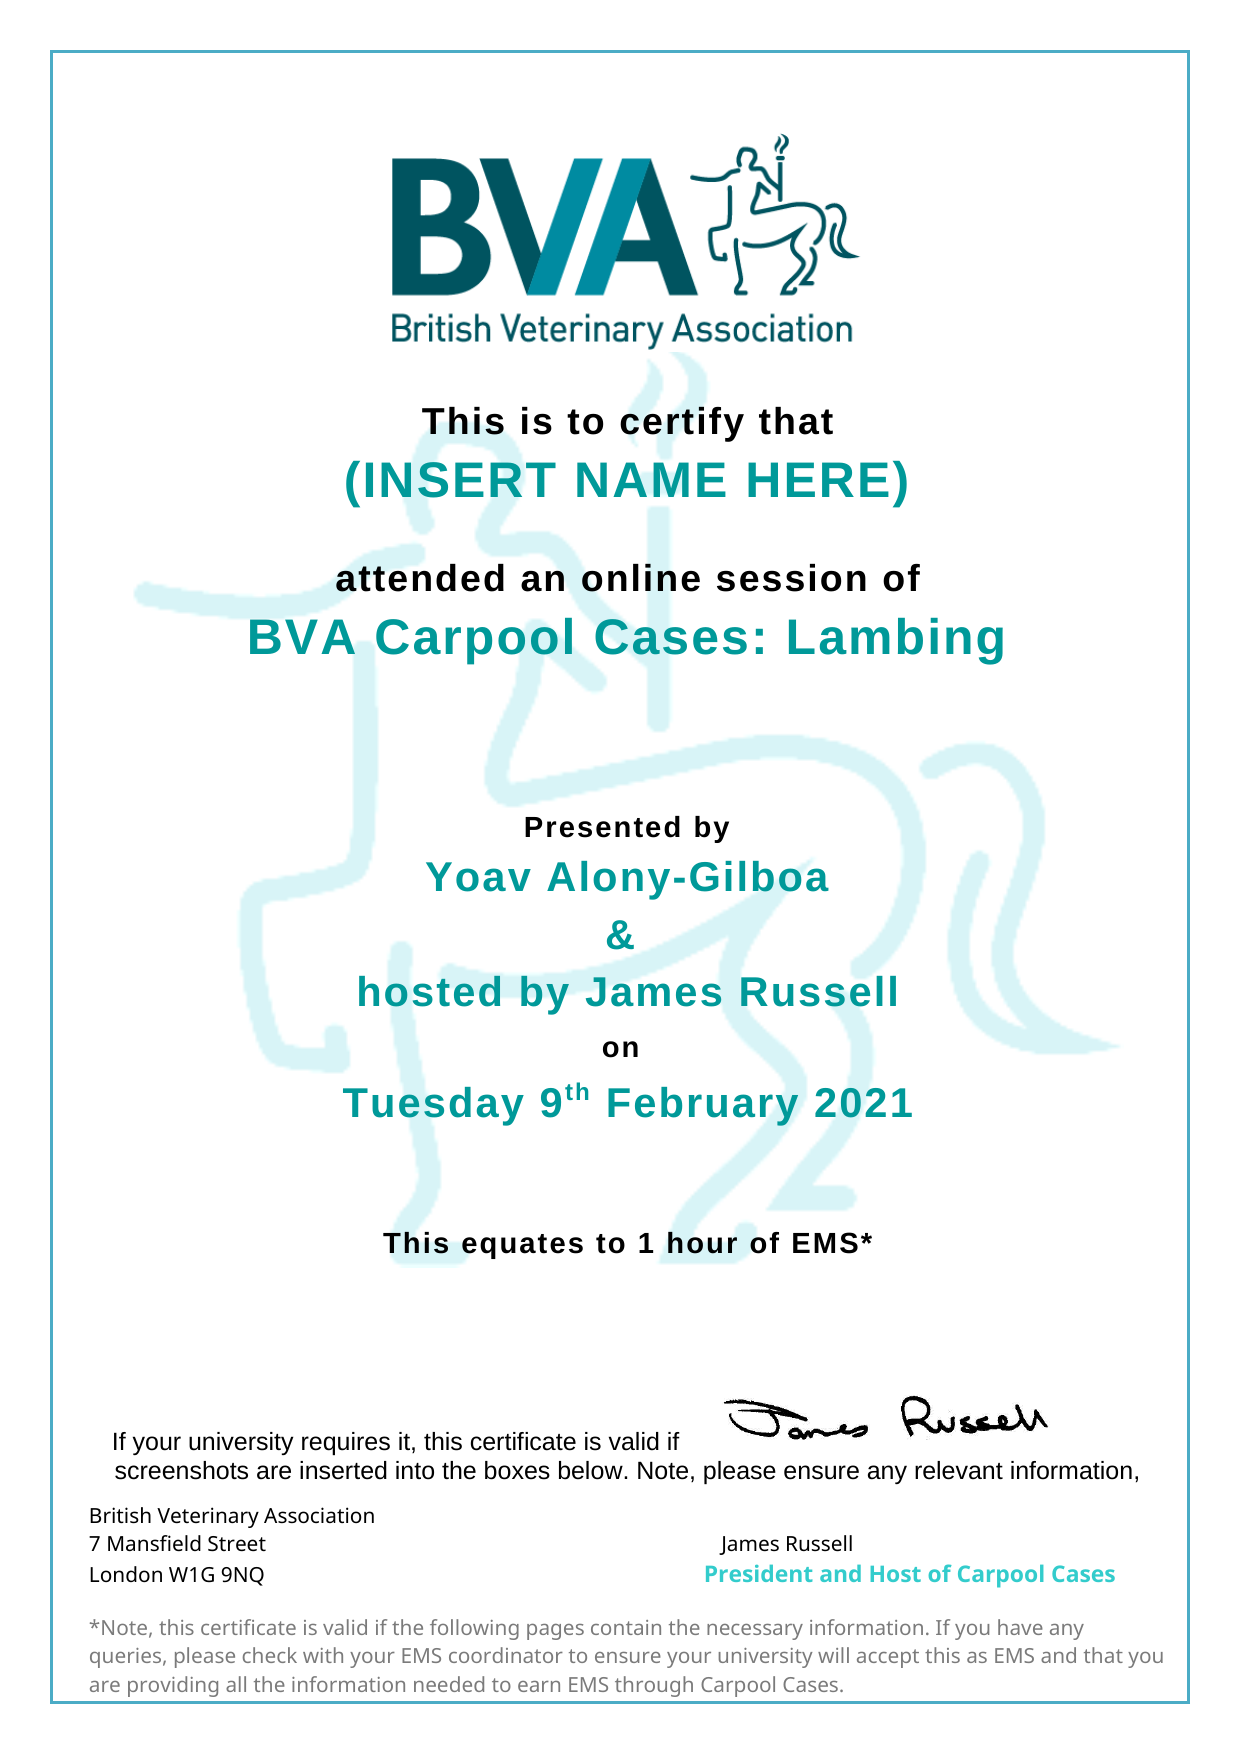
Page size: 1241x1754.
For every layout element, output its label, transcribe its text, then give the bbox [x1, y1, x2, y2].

text This equates to 1 hour of EMS* [89, 1135, 1167, 1260]
picture [720, 1386, 1061, 1447]
text BVA Carpool Cases: Lambing Presented by Yoav Alony-Gilboa & hosted by James Russell [89, 607, 1167, 1016]
text attended an online session of [89, 556, 1167, 599]
text (INSERT NAME HERE) [89, 451, 1167, 549]
text on Tuesday 9th February 2021 [89, 1025, 1167, 1126]
text This is to certify that [89, 399, 1167, 442]
picture [389, 118, 867, 352]
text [89, 1427, 1167, 1485]
